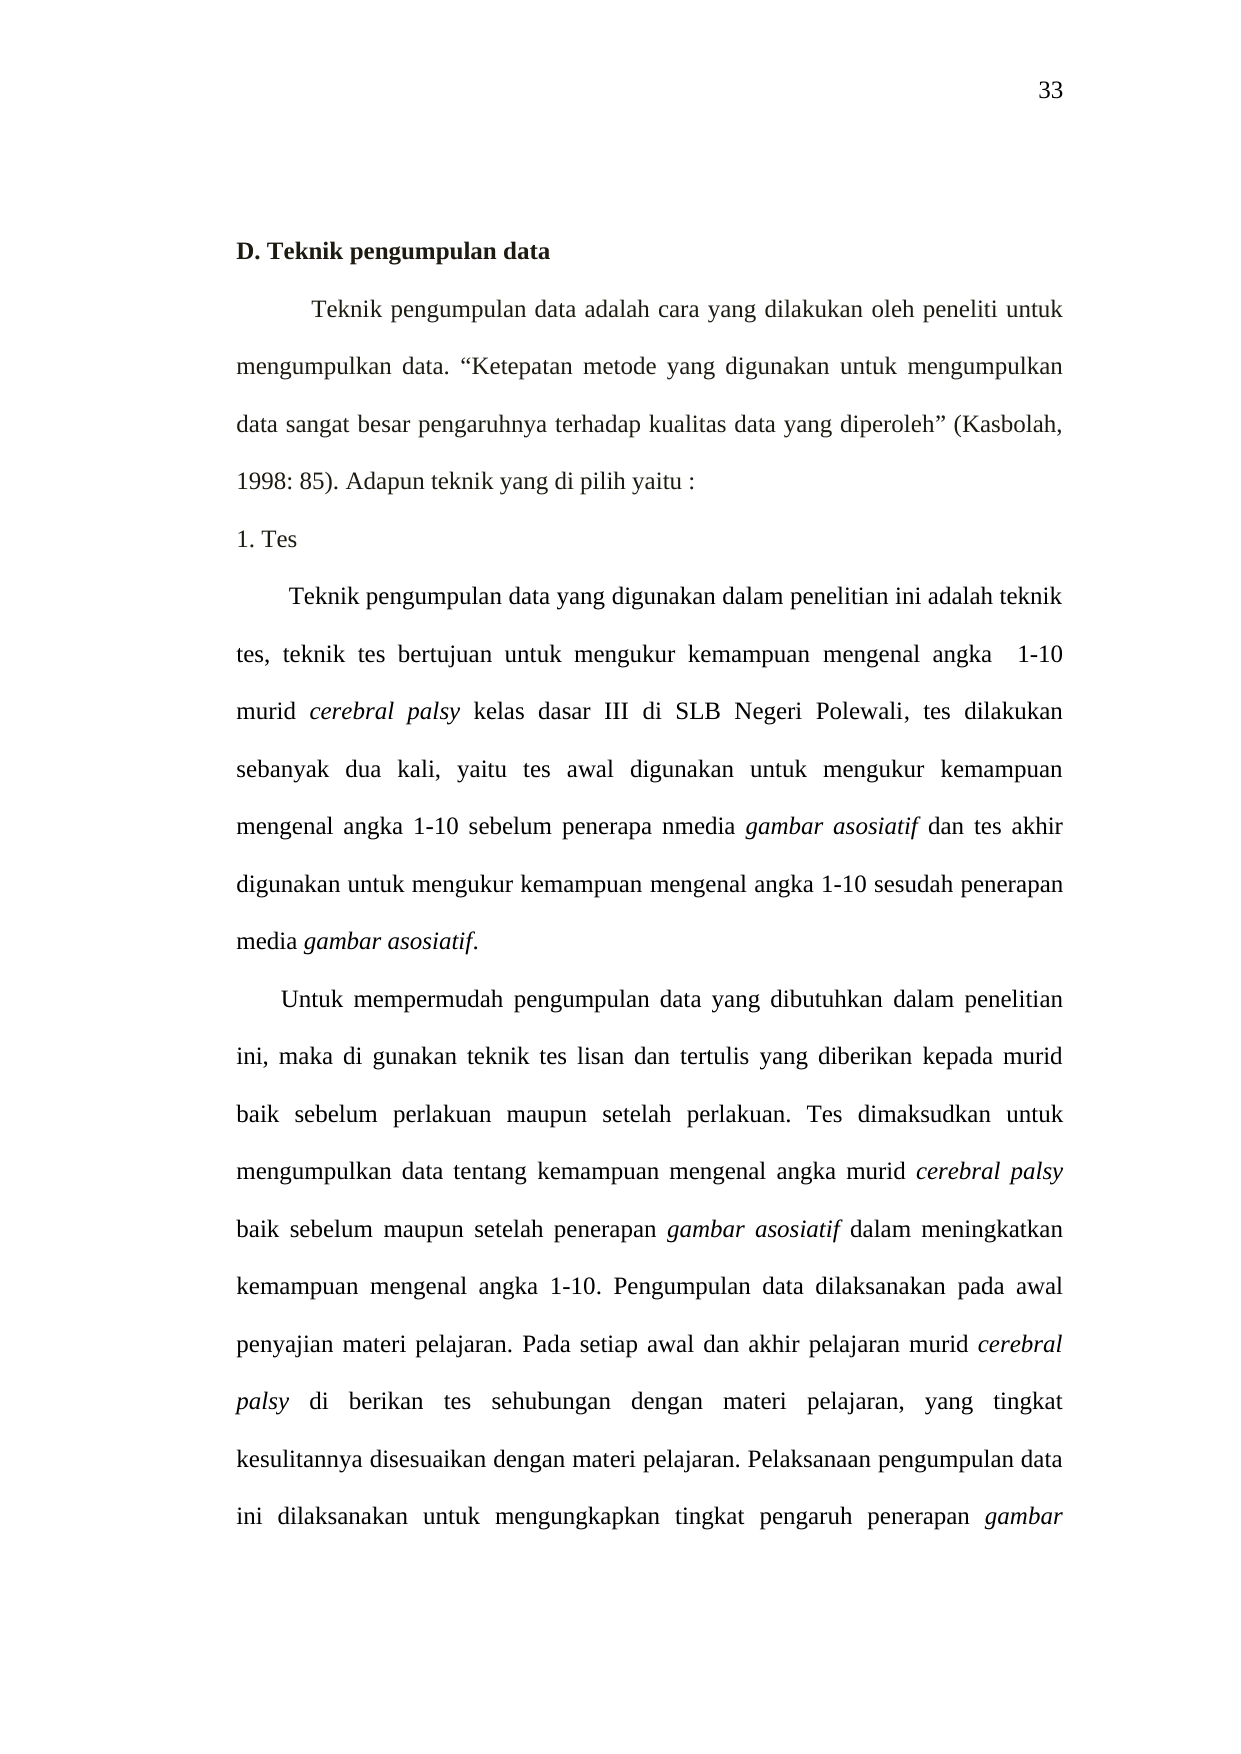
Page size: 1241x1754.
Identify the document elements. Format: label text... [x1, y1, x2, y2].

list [236, 984, 1063, 1530]
text Teknik pengumpulan data yang digunakan dalam penelitian ini adalah teknik tes, teknik tes bertujuan untuk mengukur kemampuan mengenal angka 1-10 murid cerebral palsy kelas dasar III di SLB Negeri Polewali, tes dilakukan sebanyak dua kali, yaitu tes awal digunakan untuk mengukur kemampuan mengenal angka 1-10 sebelum penerapa nmedia gambar asosiatif dan tes akhir digunakan untuk mengukur kemampuan mengenal angka 1-10 sesudah penerapan media gambar asosiatif. [236, 581, 1063, 955]
text Teknik pengumpulan data adalah cara yang dilakukan oleh peneliti untuk mengumpulkan data. “Ketepatan metode yang digunakan untuk mengumpulkan data sangat besar pengaruhnya terhadap kualitas data yang diperoleh” (Kasbolah, 1998: 85). Adapun teknik yang di pilih yaitu : [236, 294, 1063, 495]
text D. Teknik pengumpulan data [236, 236, 1063, 265]
text 1. Tes [236, 524, 1063, 552]
